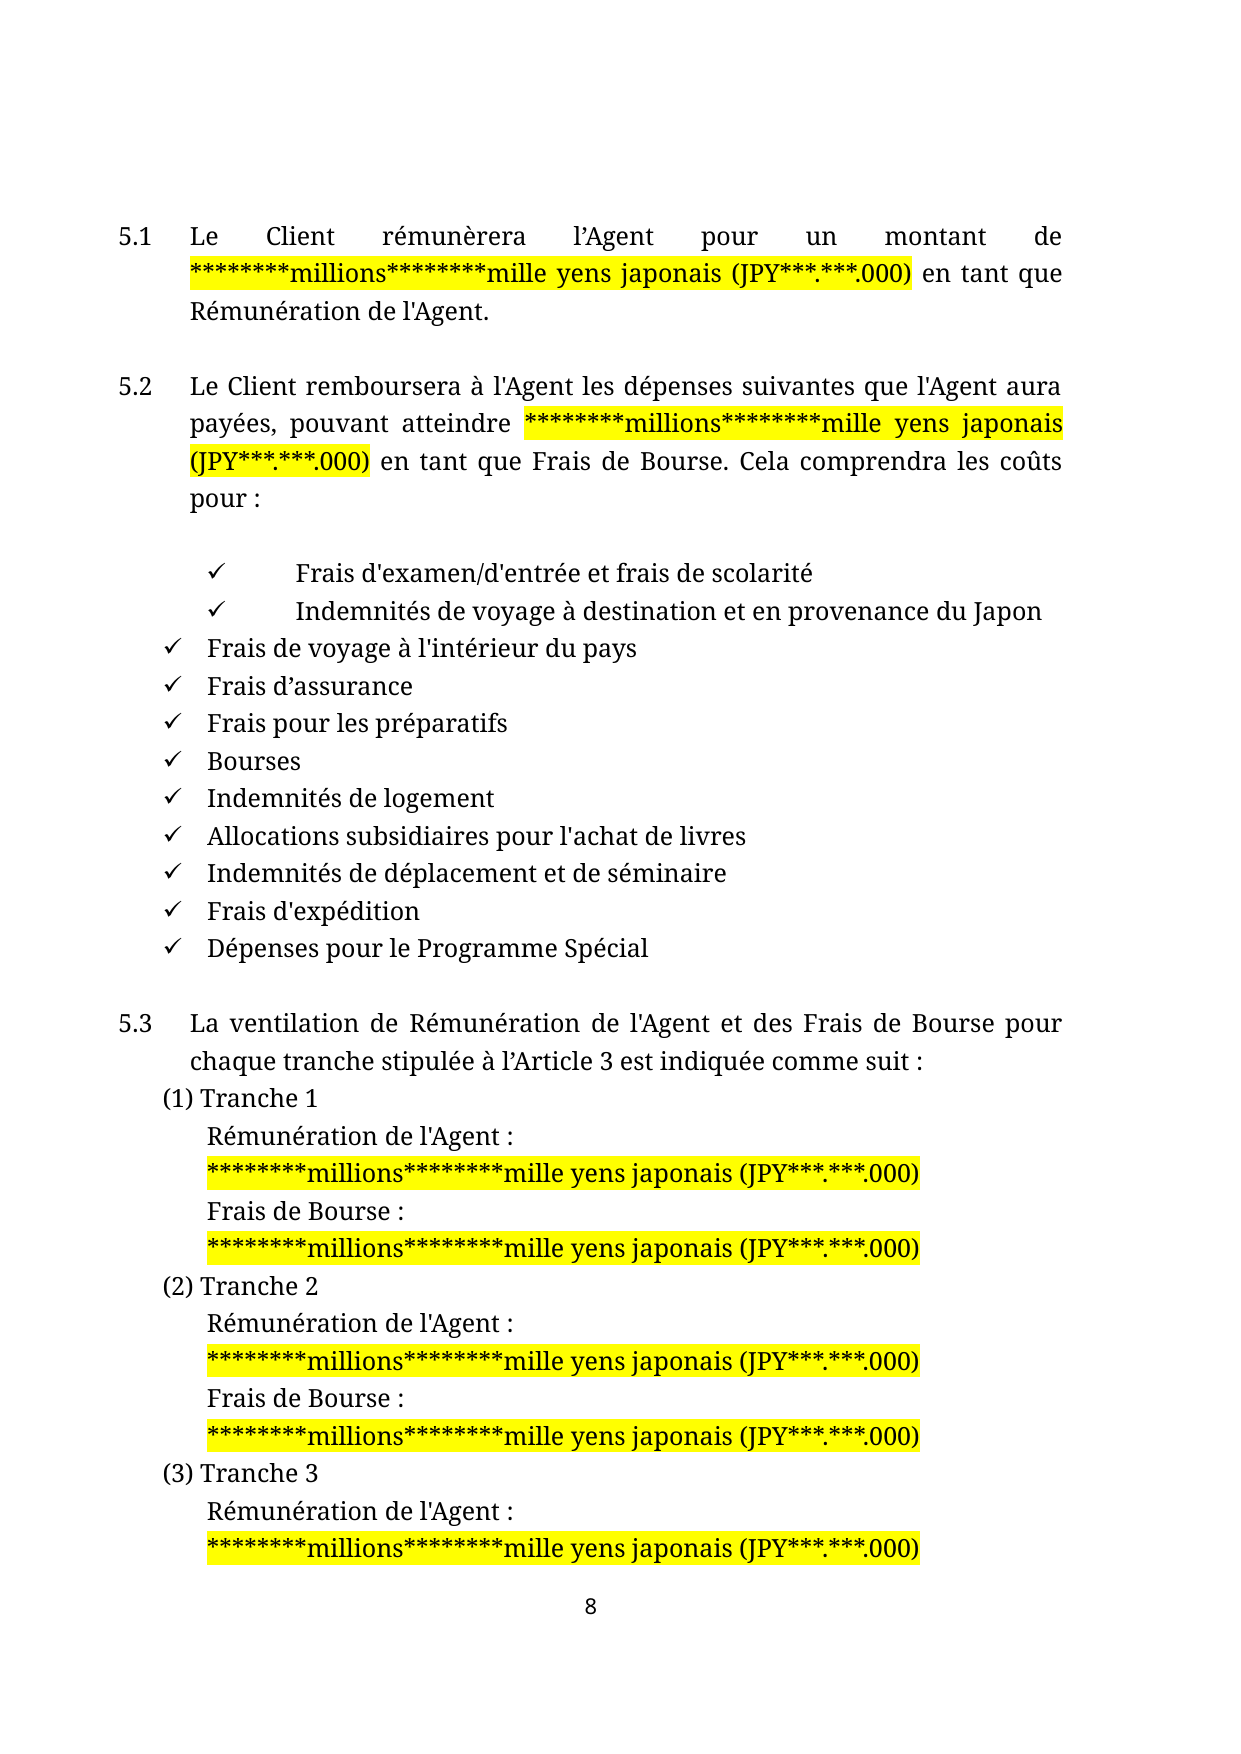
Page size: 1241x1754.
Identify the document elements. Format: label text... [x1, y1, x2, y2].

text (1) Tranche 1 [162, 1079, 1063, 1117]
text Frais de Bourse : [207, 1192, 1063, 1229]
text Rémunération de l'Agent : [207, 1117, 1063, 1154]
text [162, 1417, 1063, 1454]
list Frais d'examen/d'entrée et frais de scolarité [206, 554, 1063, 592]
text (3) Tranche 3 [162, 1454, 1063, 1492]
list Bourses [162, 742, 1063, 779]
text ********millions********mille yens japonais (JPY***.***.000) [207, 1342, 1063, 1379]
list Dépenses pour le Programme Spécial [162, 929, 1063, 967]
text ********millions********mille yens japonais (JPY***.***.000) [162, 1229, 1063, 1267]
text Rémunération de l'Agent : [207, 1304, 1063, 1342]
text Rémunération de l'Agent : [207, 1492, 1063, 1529]
text (2) Tranche 2 [162, 1267, 1063, 1304]
text Frais de Bourse : [207, 1379, 1063, 1417]
list Allocations subsidiaires pour l'achat de livres [162, 817, 1063, 854]
text ********millions********mille yens japonais (JPY***.***.000) [207, 1154, 1063, 1192]
text 5.2 Le Client remboursera à l'Agent les dépenses suivantes que l'Agent aura payées, pouvant atteindre ********millions********mille yens japonais (JPY***.***.000) en tant que Frais de Bourse. Cela comprendra les coûts pour : [118, 367, 1063, 517]
list Frais d’assurance [162, 667, 1063, 704]
list Frais de voyage à l'intérieur du pays [162, 629, 1063, 667]
text 5.1 Le Client rémunèrera l’Agent pour un montant de ********millions********mille yens japonais (JPY***.***.000) en tant que Rémunération de l'Agent. [118, 217, 1063, 329]
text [207, 1529, 1063, 1567]
text 5.3 La ventilation de Rémunération de l'Agent et des Frais de Bourse pour chaque tranche stipulée à l’Article 3 est indiquée comme suit : [118, 1004, 1063, 1079]
list Indemnités de voyage à destination et en provenance du Japon [206, 592, 1063, 629]
list Indemnités de logement [162, 779, 1063, 817]
list Frais d'expédition [162, 892, 1063, 929]
list Frais pour les préparatifs [162, 704, 1063, 742]
list Indemnités de déplacement et de séminaire [162, 854, 1063, 892]
